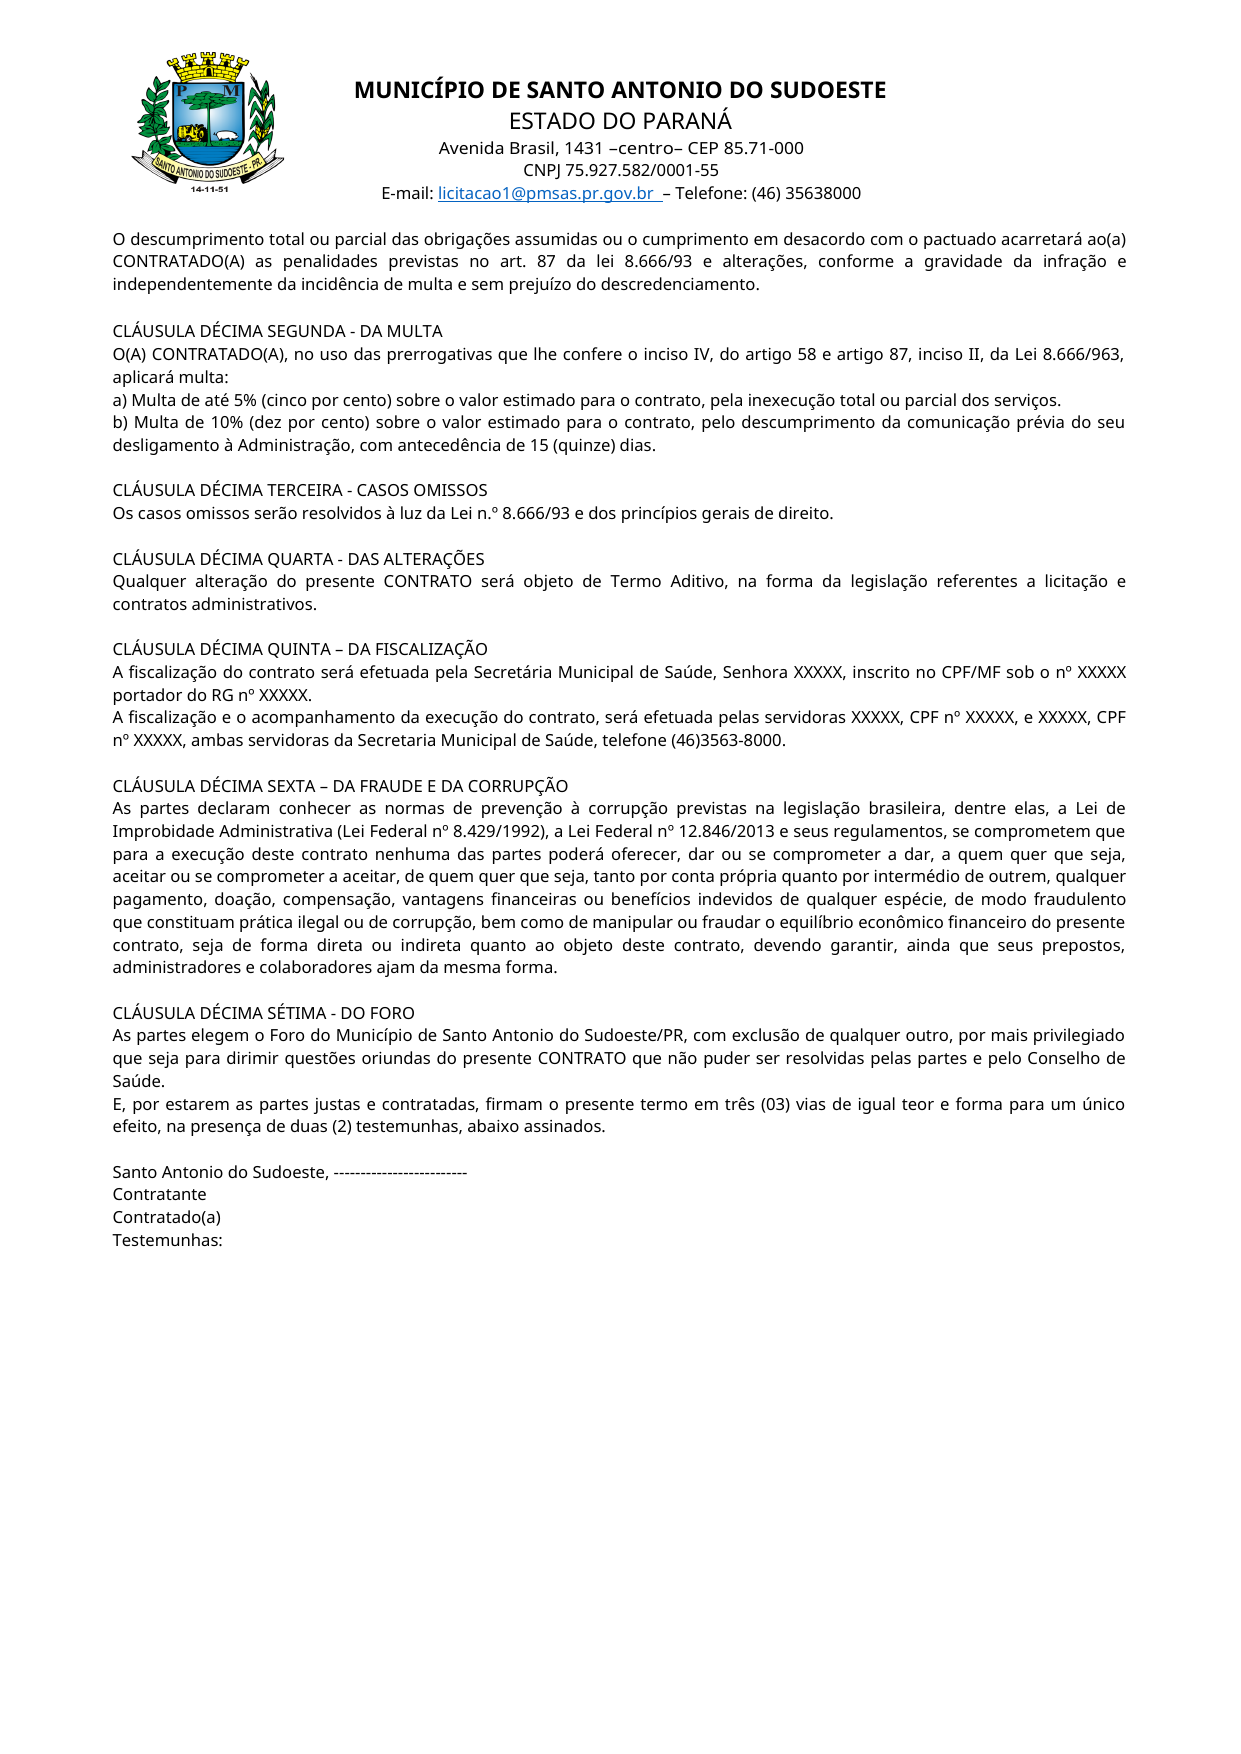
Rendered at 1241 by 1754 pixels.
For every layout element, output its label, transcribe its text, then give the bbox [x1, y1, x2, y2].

text Testemunhas: [112, 1228, 1128, 1251]
text Santo Antonio do Sudoeste, ------------------------- [112, 1160, 1128, 1183]
text Os casos omissos serão resolvidos à luz da Lei n.º 8.666/93 e dos princípios gerais de direito. [112, 502, 1128, 524]
text E, por estarem as partes justas e contratadas, firmam o presente termo em três (03) vias de igual teor e forma para um único efeito, na presença de duas (2) testemunhas, abaixo assinados. [112, 1092, 1128, 1137]
text O descumprimento total ou parcial das obrigações assumidas ou o cumprimento em desacordo com o pactuado acarretará ao(a) CONTRATADO(A) as penalidades previstas no art. 87 da lei 8.666/93 e alterações, conforme a gravidade da infração e independentemente da incidência de multa e sem prejuízo do descredenciamento. [112, 227, 1128, 295]
text As partes declaram conhecer as normas de prevenção à corrupção previstas na legislação brasileira, dentre elas, a Lei de Improbidade Administrativa (Lei Federal nº 8.429/1992), a Lei Federal nº 12.846/2013 e seus regulamentos, se comprometem que para a execução deste contrato nenhuma das partes poderá oferecer, dar ou se comprometer a dar, a quem quer que seja, aceitar ou se comprometer a aceitar, de quem quer que seja, tanto por conta própria quanto por intermédio de outrem, qualquer pagamento, doação, compensação, vantagens financeiras ou benefícios indevidos de qualquer espécie, de modo fraudulento que constituam prática ilegal ou de corrupção, bem como de manipular ou fraudar o equilíbrio econômico financeiro do presente contrato, seja de forma direta ou indireta quanto ao objeto deste contrato, devendo garantir, ainda que seus prepostos, administradores e colaboradores ajam da mesma forma. [112, 797, 1128, 978]
text O(A) CONTRATADO(A), no uso das prerrogativas que lhe confere o inciso IV, do artigo 58 e artigo 87, inciso II, da Lei 8.666/963, aplicará multa: [112, 343, 1128, 388]
text CLÁUSULA DÉCIMA QUARTA - DAS ALTERAÇÕES [112, 547, 1128, 570]
picture [131, 52, 285, 192]
text a) Multa de até 5% (cinco por cento) sobre o valor estimado para o contrato, pela inexecução total ou parcial dos serviços. [112, 388, 1128, 411]
text CLÁUSULA DÉCIMA SEXTA – DA FRAUDE E DA CORRUPÇÃO [112, 774, 1128, 797]
text Qualquer alteração do presente CONTRATO será objeto de Termo Aditivo, na forma da legislação referentes a licitação e contratos administrativos. [112, 570, 1128, 615]
text Contratado(a) [112, 1206, 1128, 1228]
text Contratante [112, 1183, 1128, 1206]
text b) Multa de 10% (dez por cento) sobre o valor estimado para o contrato, pelo descumprimento da comunicação prévia do seu desligamento à Administração, com antecedência de 15 (quinze) dias. [112, 411, 1128, 456]
text A fiscalização e o acompanhamento da execução do contrato, será efetuada pelas servidoras XXXXX, CPF nº XXXXX, e XXXXX, CPF nº XXXXX, ambas servidoras da Secretaria Municipal de Saúde, telefone (46)3563-8000. [112, 706, 1128, 751]
text CLÁUSULA DÉCIMA QUINTA – DA FISCALIZAÇÃO [112, 638, 1128, 661]
text A fiscalização do contrato será efetuada pela Secretária Municipal de Saúde, Senhora XXXXX, inscrito no CPF/MF sob o nº XXXXX portador do RG nº XXXXX. [112, 661, 1128, 706]
text CLÁUSULA DÉCIMA SÉTIMA - DO FORO [112, 1001, 1128, 1024]
text As partes elegem o Foro do Município de Santo Antonio do Sudoeste/PR, com exclusão de qualquer outro, por mais privilegiado que seja para dirimir questões oriundas do presente CONTRATO que não puder ser resolvidas pelas partes e pelo Conselho de Saúde. [112, 1024, 1128, 1092]
text CLÁUSULA DÉCIMA SEGUNDA - DA MULTA [112, 320, 1128, 343]
text CLÁUSULA DÉCIMA TERCEIRA - CASOS OMISSOS [112, 479, 1128, 502]
